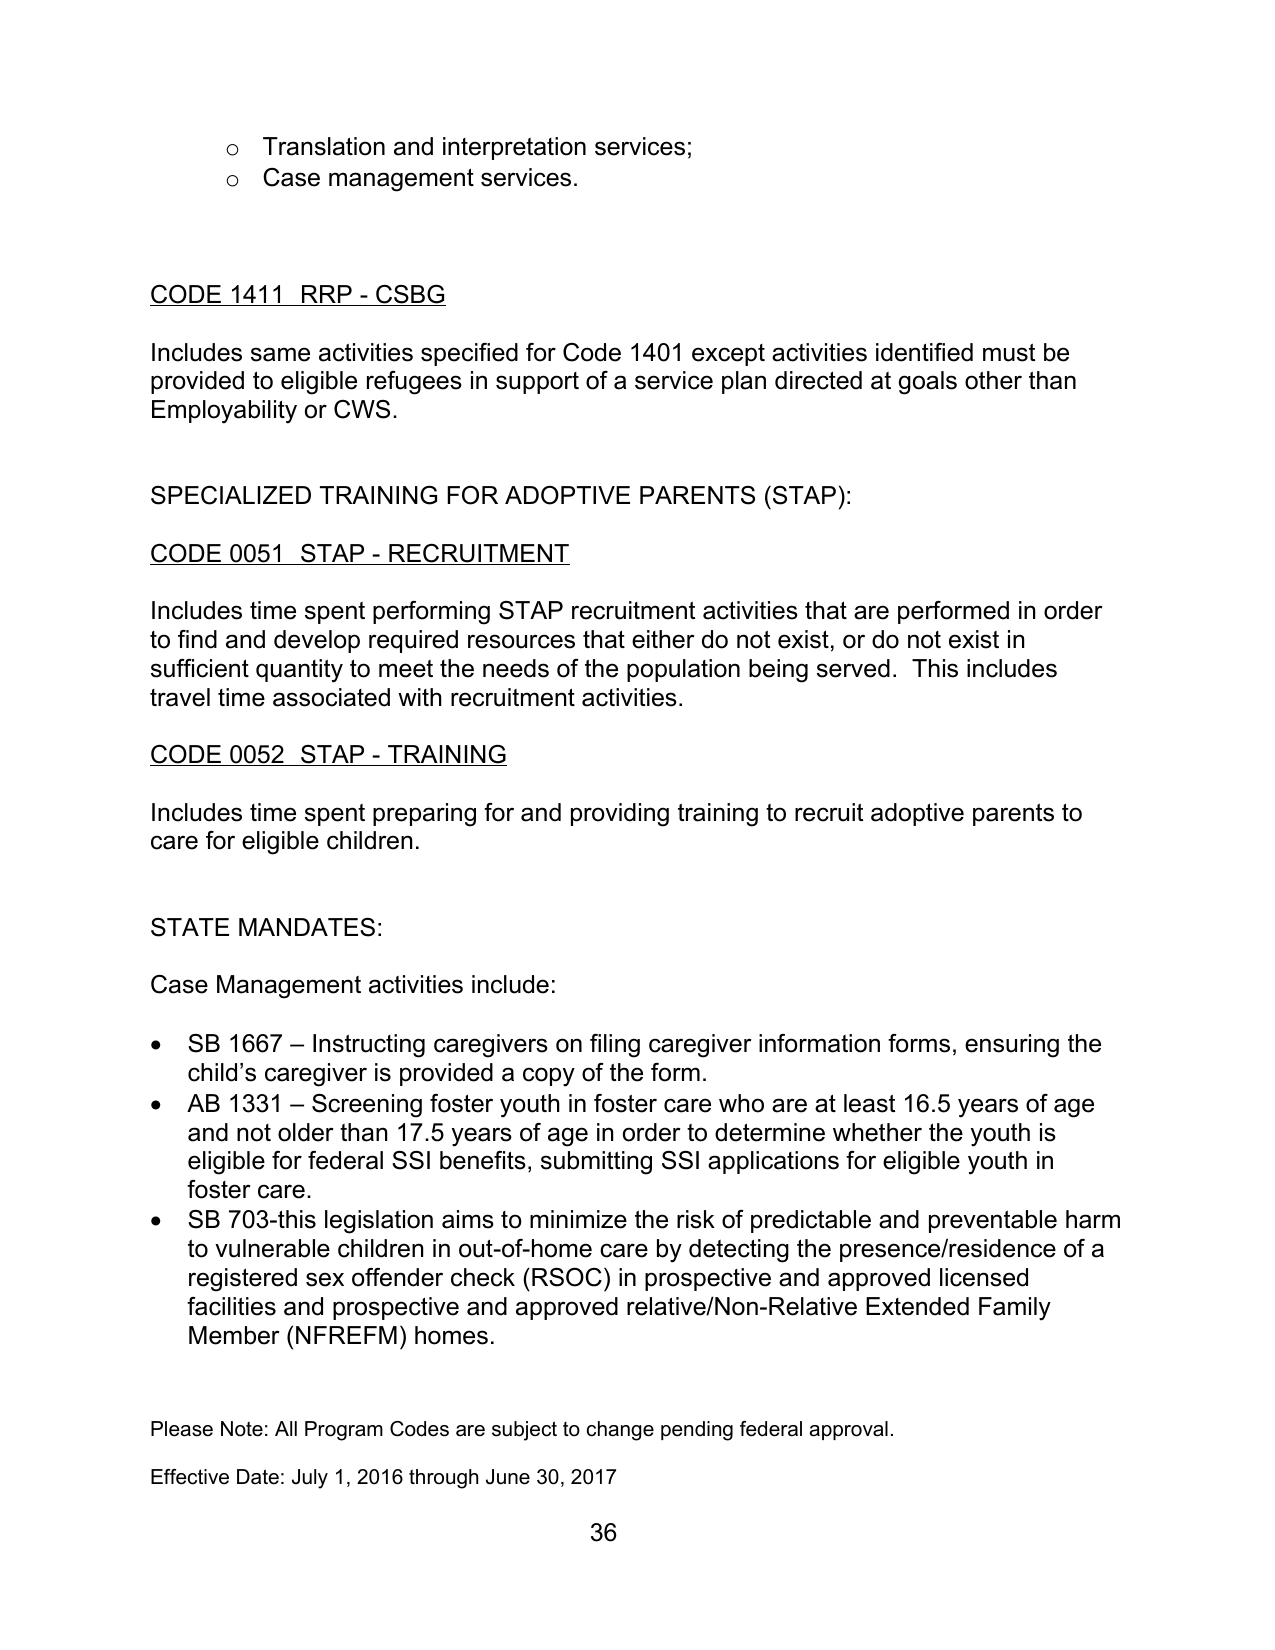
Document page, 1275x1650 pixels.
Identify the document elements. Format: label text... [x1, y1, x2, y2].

list Case management services. [225, 163, 1125, 194]
list SB 703-this legislation aims to minimize the risk of predictable and preventable harm to vulnerable children in out-of-home care by detecting the presence/residence of a registered sex offender check (RSOC) in prospective and approved licensed facilities and prospective and approved relative/Non-Relative Extended Family Member (NFREFM) homes. [150, 1204, 1125, 1349]
text STATE MANDATES: [150, 913, 1117, 941]
subtitle CODE 0052 STAP - TRAINING [150, 740, 1125, 769]
list Translation and interpretation services; [225, 132, 1125, 163]
text Case Management activities include: [150, 970, 1117, 999]
list SB 1667 – Instructing caregivers on filing caregiver information forms, ensuring the child’s caregiver is provided a copy of the form. [150, 1028, 1125, 1087]
subtitle SPECIALIZED TRAINING FOR ADOPTIVE PARENTS (STAP): [150, 481, 1125, 510]
text Includes same activities specified for Code 1401 except activities identified must be provided to eligible refugees in support of a service plan directed at goals other than Employability or CWS. [150, 338, 1125, 424]
subtitle CODE 1411 RRP - CSBG [150, 280, 1125, 309]
list AB 1331 – Screening foster youth in foster care who are at least 16.5 years of age and not older than 17.5 years of age in order to determine whether the youth is eligible for federal SSI benefits, submitting SSI applications for eligible youth in foster care. [150, 1087, 1125, 1204]
text Includes time spent preparing for and providing training to recruit adoptive parents to care for eligible children. [150, 798, 1117, 855]
text Includes time spent performing STAP recruitment activities that are performed in order to find and develop required resources that either do not exist, or do not exist in sufficient quantity to meet the needs of the population being served. This includes travel time associated with recruitment activities. [150, 596, 1125, 711]
subtitle CODE 0051 STAP - RECRUITMENT [150, 539, 1125, 568]
